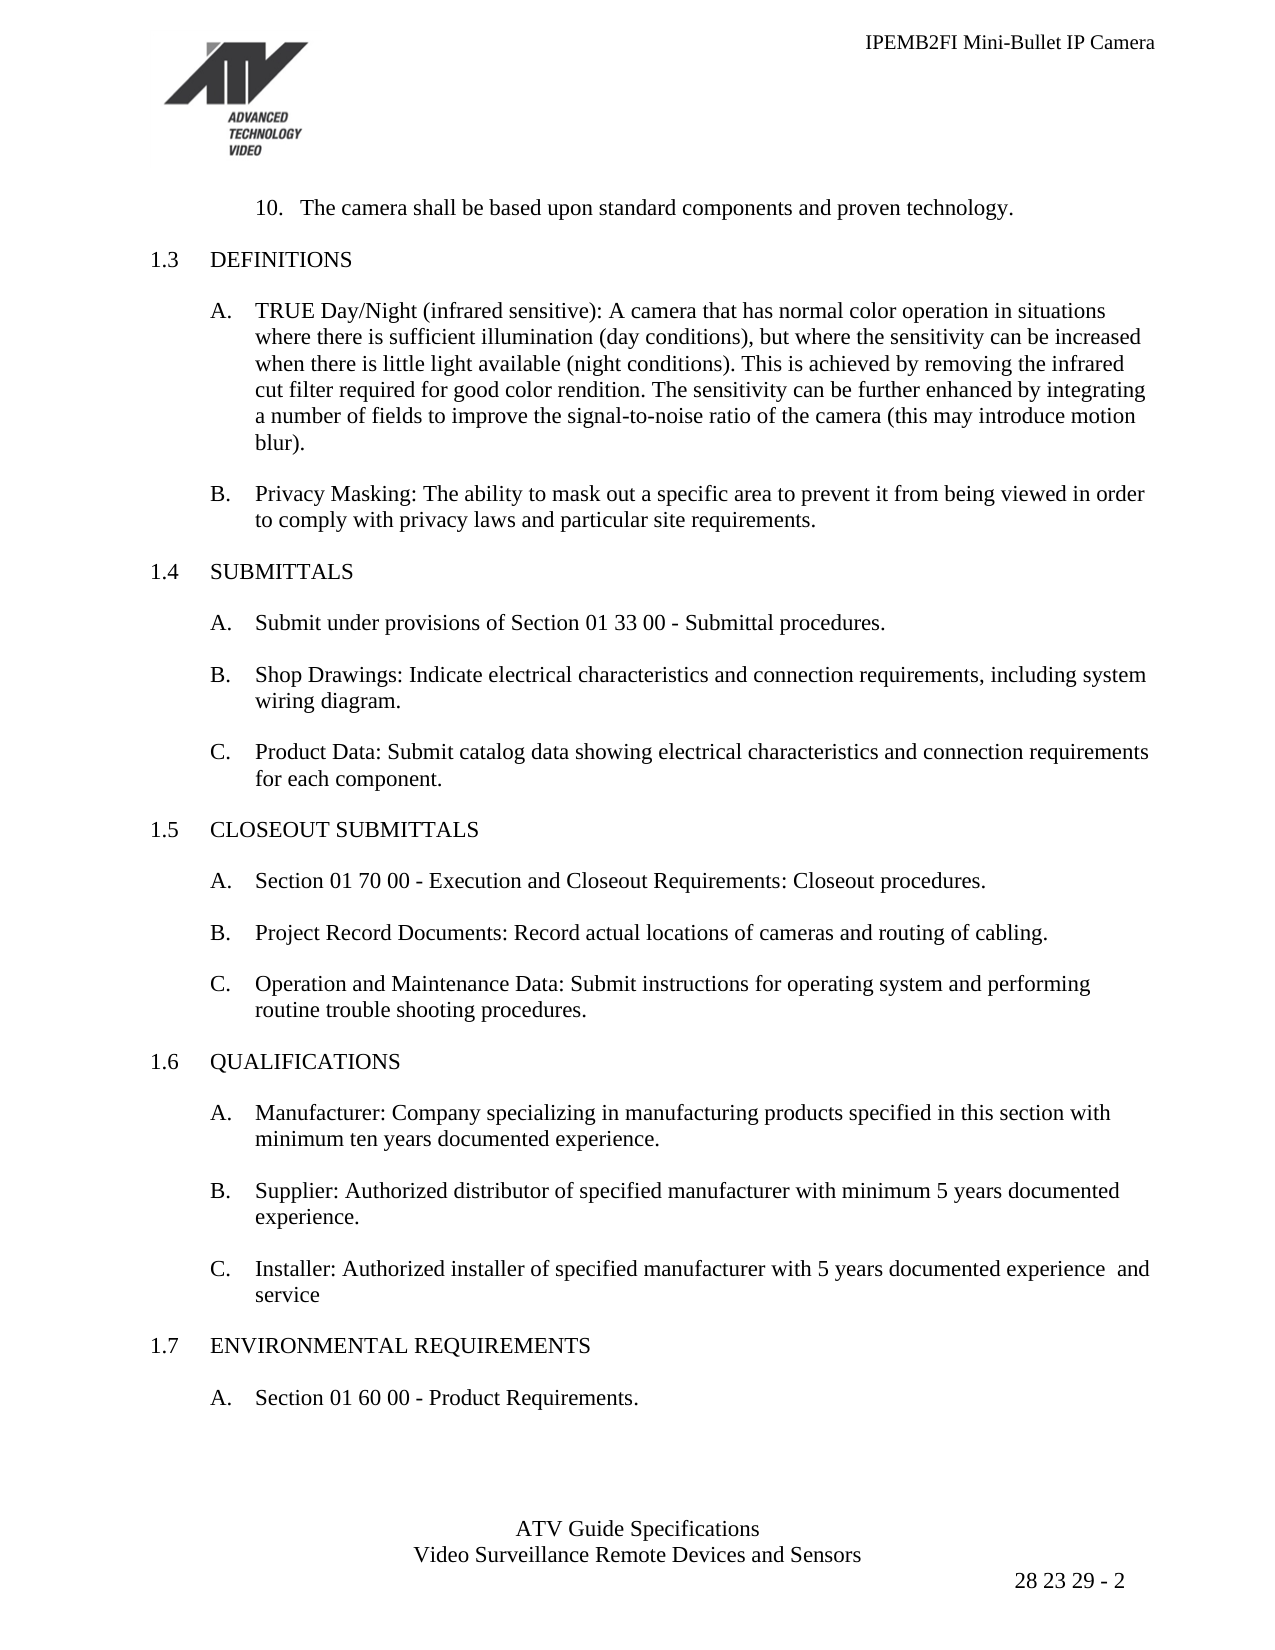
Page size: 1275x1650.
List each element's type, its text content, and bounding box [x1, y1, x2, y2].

text Supplier: Authorized distributor of specified manufacturer with minimum 5 years documented experience. [210, 1177, 1155, 1229]
text Section 01 60 00 - Product Requirements. [210, 1384, 1155, 1410]
text Operation and Maintenance Data: Submit instructions for operating system and performing routine trouble shooting procedures. [210, 970, 1155, 1023]
text ENVIRONMENTAL REQUIREMENTS [150, 1332, 1155, 1359]
text Project Record Documents: Record actual locations of cameras and routing of cabling. [210, 919, 1155, 945]
text Section 01 70 00 - Execution and Closeout Requirements: Closeout procedures. [210, 867, 1155, 894]
picture [150, 30, 322, 168]
text CLOSEOUT SUBMITTALS [150, 816, 1155, 842]
text QUALIFICATIONS [150, 1048, 1155, 1074]
text Product Data: Submit catalog data showing electrical characteristics and connection requirements for each component. [210, 738, 1155, 791]
text SUBMITTALS [150, 558, 1155, 584]
text Privacy Masking: The ability to mask out a specific area to prevent it from being viewed in order to comply with privacy laws and particular site requirements. [210, 480, 1155, 533]
text DEFINITIONS [150, 246, 1155, 272]
text Shop Drawings: Indicate electrical characteristics and connection requirements, including system wiring diagram. [210, 661, 1155, 713]
text The camera shall be based upon standard components and proven technology. [255, 194, 1155, 221]
text TRUE Day/Night (infrared sensitive): A camera that has normal color operation in situations where there is sufficient illumination (day conditions), but where the sensitivity can be increased when there is little light available (night conditions). This is achieved by removing the infrared cut filter required for good color rendition. The sensitivity can be further enhanced by integrating a number of fields to improve the signal-to-noise ratio of the camera (this may introduce motion blur). [210, 297, 1155, 455]
text Manufacturer: Company specializing in manufacturing products specified in this section with minimum ten years documented experience. [210, 1099, 1155, 1152]
text Submit under provisions of Section 01 33 00 - Submittal procedures. [210, 609, 1155, 636]
text Installer: Authorized installer of specified manufacturer with 5 years documented experience and service [210, 1254, 1155, 1307]
